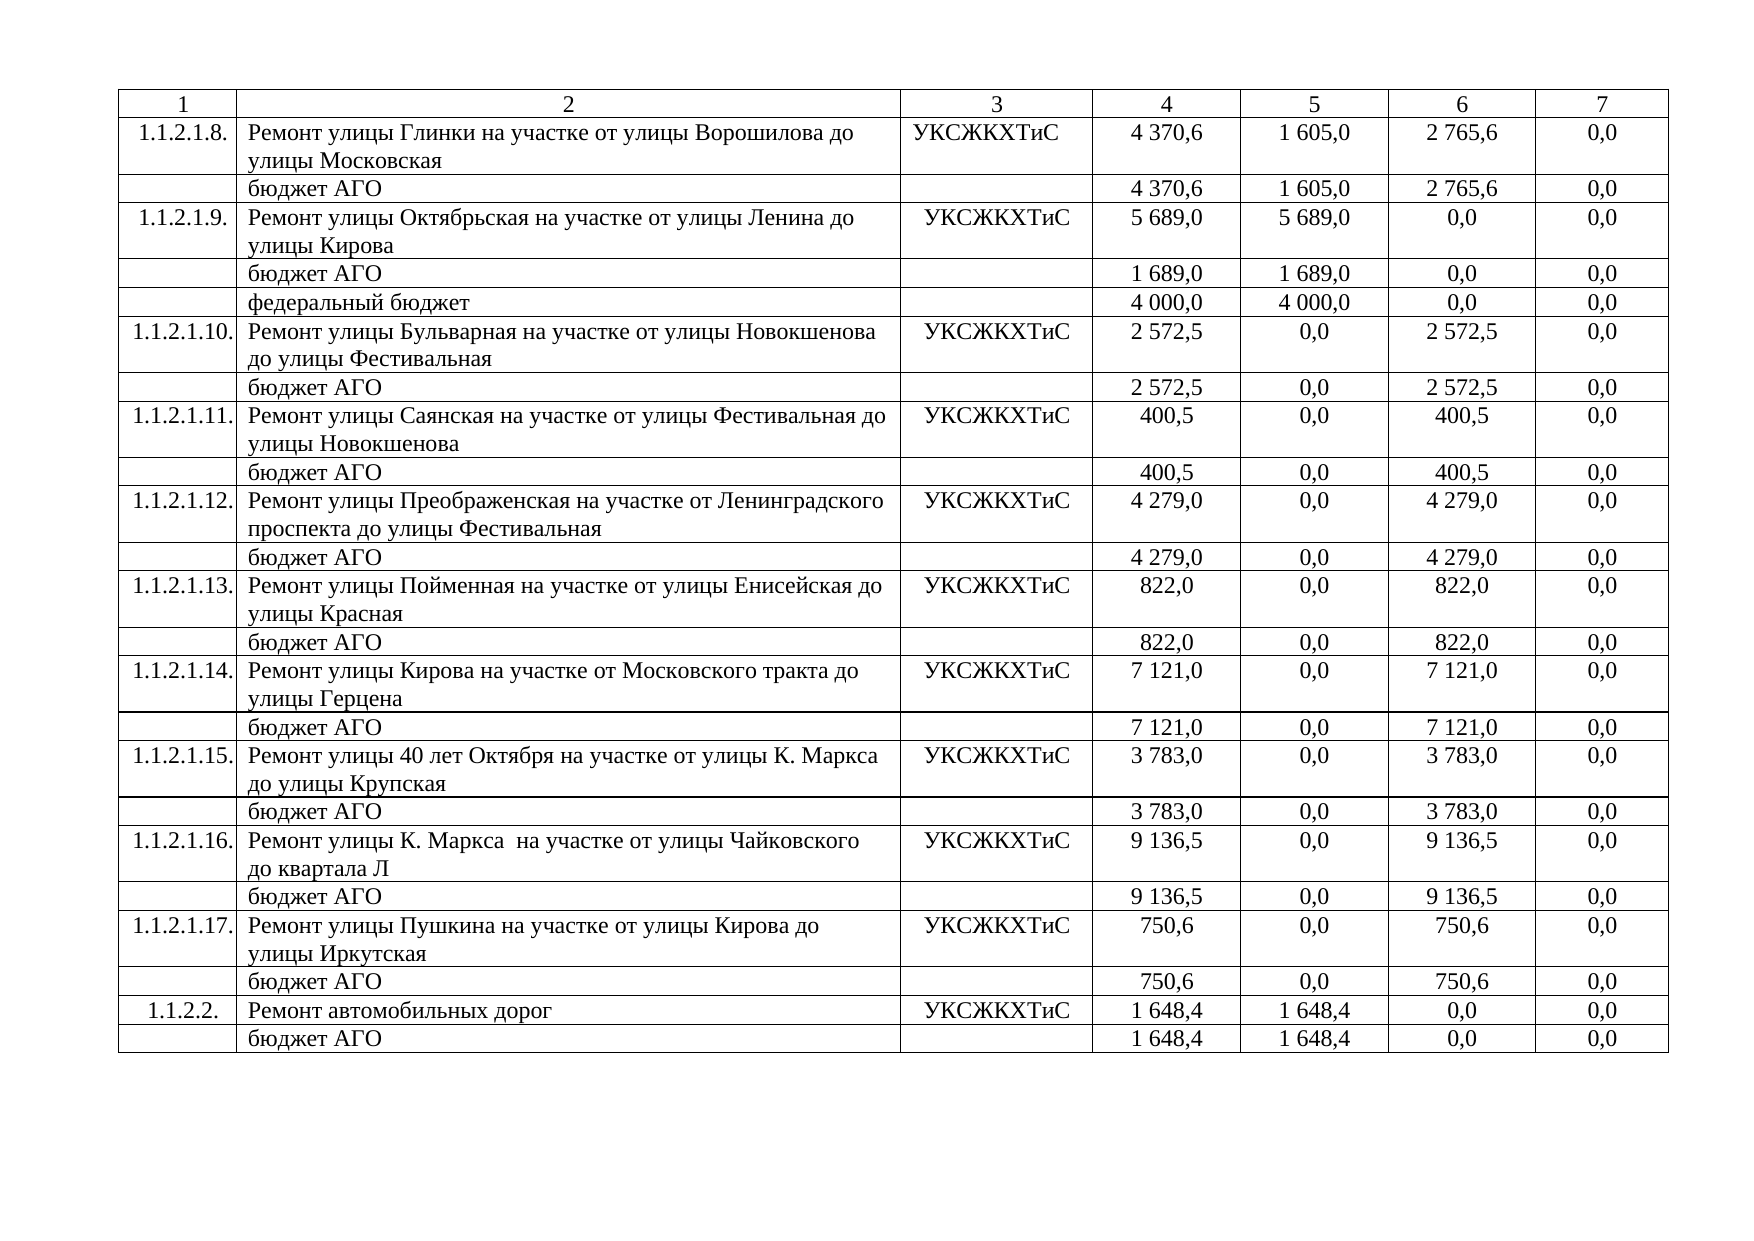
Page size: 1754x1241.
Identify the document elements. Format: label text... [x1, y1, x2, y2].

table_cell [901, 628, 1092, 655]
table_cell 0,0 [1241, 798, 1388, 825]
table_cell [901, 175, 1092, 202]
table_cell 0,0 [1241, 402, 1388, 457]
table_cell [119, 288, 236, 316]
table_cell 1 648,4 [1241, 996, 1388, 1023]
table_cell 1.1.2.1.10. [119, 317, 236, 372]
table_cell 822,0 [1093, 628, 1240, 655]
table_header 4 [1093, 90, 1240, 117]
table_cell 0,0 [1536, 571, 1668, 627]
table_cell бюджет АГО [237, 713, 900, 740]
table_cell 5 689,0 [1093, 203, 1240, 258]
table_cell [901, 967, 1092, 995]
table_header 5 [1241, 90, 1388, 117]
table_cell 3 783,0 [1389, 741, 1535, 796]
table_cell [901, 373, 1092, 401]
table_cell 5 689,0 [1241, 203, 1388, 258]
table_cell 9 136,5 [1389, 826, 1535, 881]
table_cell бюджет АГО [237, 458, 900, 485]
table_cell 2 572,5 [1389, 317, 1535, 372]
table_cell 400,5 [1093, 402, 1240, 457]
table_cell [901, 1025, 1092, 1052]
table_cell 1.1.2.2. [119, 996, 236, 1023]
table_cell 1.1.2.1.11. [119, 402, 236, 457]
table_cell 750,6 [1389, 911, 1535, 966]
table_cell 4 279,0 [1389, 543, 1535, 570]
table_cell 0,0 [1241, 656, 1388, 711]
table_cell 0,0 [1536, 373, 1668, 401]
table_cell 1 648,4 [1093, 1025, 1240, 1052]
table_cell бюджет АГО [237, 1025, 900, 1052]
table_cell 1.1.2.1.15. [119, 741, 236, 796]
table_cell 0,0 [1536, 1025, 1668, 1052]
table_cell [119, 628, 236, 655]
table_cell 3 783,0 [1093, 798, 1240, 825]
table_cell 0,0 [1536, 798, 1668, 825]
table_cell 0,0 [1536, 543, 1668, 570]
table_cell 0,0 [1241, 317, 1388, 372]
table_cell 1.1.2.1.14. [119, 656, 236, 711]
table_cell УКСЖКХТиС [901, 402, 1092, 457]
table_cell 0,0 [1389, 203, 1535, 258]
table_cell [119, 798, 236, 825]
table_cell 0,0 [1241, 486, 1388, 542]
table_cell 0,0 [1389, 288, 1535, 316]
table_cell [119, 543, 236, 570]
table_cell 1 689,0 [1241, 259, 1388, 287]
table_cell бюджет АГО [237, 798, 900, 825]
table_header 1 [119, 90, 236, 117]
table_cell [119, 458, 236, 485]
table_cell 0,0 [1536, 741, 1668, 796]
table_cell [901, 458, 1092, 485]
table_cell 0,0 [1536, 656, 1668, 711]
table_cell 4 000,0 [1241, 288, 1388, 316]
table_cell бюджет АГО [237, 543, 900, 570]
table_cell УКСЖКХТиС [901, 571, 1092, 627]
table_cell 4 279,0 [1093, 543, 1240, 570]
table_cell 0,0 [1389, 259, 1535, 287]
table_cell 1.1.2.1.17. [119, 911, 236, 966]
table_cell Ремонт улицы Глинки на участке от улицы Ворошилова до улицы Московская [237, 118, 900, 173]
table_cell 750,6 [1093, 967, 1240, 995]
table_cell УКСЖКХТиС [901, 741, 1092, 796]
table_cell бюджет АГО [237, 373, 900, 401]
table_cell 750,6 [1093, 911, 1240, 966]
table_cell 0,0 [1536, 713, 1668, 740]
table_cell 1.1.2.1.13. [119, 571, 236, 627]
table_cell 1.1.2.1.9. [119, 203, 236, 258]
table_cell 1.1.2.1.12. [119, 486, 236, 542]
table_cell Ремонт улицы К. Маркса на участке от улицы Чайковского до квартала Л [237, 826, 900, 881]
table_cell 7 121,0 [1093, 656, 1240, 711]
table_cell УКСЖКХТиС [901, 317, 1092, 372]
table_cell 400,5 [1389, 402, 1535, 457]
table_cell УКСЖКХТиС [901, 996, 1092, 1023]
table_header 3 [901, 90, 1092, 117]
table_cell 0,0 [1241, 571, 1388, 627]
table_cell 4 370,6 [1093, 118, 1240, 173]
table_cell бюджет АГО [237, 259, 900, 287]
table_cell 750,6 [1389, 967, 1535, 995]
table_cell бюджет АГО [237, 882, 900, 910]
table_cell 2 765,6 [1389, 118, 1535, 173]
table_cell 0,0 [1536, 317, 1668, 372]
table_cell 0,0 [1536, 967, 1668, 995]
table_cell Ремонт улицы Кирова на участке от Московского тракта до улицы Герцена [237, 656, 900, 711]
table_cell 4 000,0 [1093, 288, 1240, 316]
table_cell Ремонт улицы Октябрьская на участке от улицы Ленина до улицы Кирова [237, 203, 900, 258]
table_cell 1.1.2.1.16. [119, 826, 236, 881]
table_cell Ремонт улицы Бульварная на участке от улицы Новокшенова до улицы Фестивальная [237, 317, 900, 372]
table_cell 9 136,5 [1093, 826, 1240, 881]
table_cell [901, 798, 1092, 825]
table_cell УКСЖКХТиС [901, 203, 1092, 258]
table_cell 0,0 [1536, 118, 1668, 173]
table_cell Ремонт улицы Саянская на участке от улицы Фестивальная до улицы Новокшенова [237, 402, 900, 457]
table_cell 0,0 [1241, 543, 1388, 570]
table_cell 1 605,0 [1241, 118, 1388, 173]
table_cell Ремонт автомобильных дорог [237, 996, 900, 1023]
table_cell 400,5 [1093, 458, 1240, 485]
table_cell 0,0 [1536, 911, 1668, 966]
table_cell бюджет АГО [237, 967, 900, 995]
table_cell бюджет АГО [237, 175, 900, 202]
table_cell 0,0 [1241, 826, 1388, 881]
table_cell Ремонт улицы 40 лет Октября на участке от улицы К. Маркса до улицы Крупская [237, 741, 900, 796]
table_cell [119, 373, 236, 401]
table_cell 400,5 [1389, 458, 1535, 485]
table_cell [901, 882, 1092, 910]
table_cell 0,0 [1536, 175, 1668, 202]
table_cell 9 136,5 [1389, 882, 1535, 910]
table_cell 7 121,0 [1389, 713, 1535, 740]
table_cell 9 136,5 [1093, 882, 1240, 910]
table_cell 1.1.2.1.8. [119, 118, 236, 173]
table_cell 1 689,0 [1093, 259, 1240, 287]
table_cell 2 572,5 [1093, 317, 1240, 372]
table_cell УКСЖКХТиС [901, 911, 1092, 966]
table_cell 4 279,0 [1389, 486, 1535, 542]
table_cell 0,0 [1536, 628, 1668, 655]
table_cell [119, 259, 236, 287]
table_cell 3 783,0 [1389, 798, 1535, 825]
table_cell 0,0 [1536, 259, 1668, 287]
table_cell 7 121,0 [1093, 713, 1240, 740]
table_cell 0,0 [1536, 288, 1668, 316]
table_cell [119, 713, 236, 740]
table_cell УКСЖКХТиС [901, 656, 1092, 711]
table_cell 7 121,0 [1389, 656, 1535, 711]
table_header 2 [237, 90, 900, 117]
table_cell [119, 175, 236, 202]
table_cell 0,0 [1389, 1025, 1535, 1052]
table_cell УКСЖКХТиС [901, 826, 1092, 881]
table_cell 1 648,4 [1241, 1025, 1388, 1052]
table_cell 0,0 [1536, 996, 1668, 1023]
table_cell 1 605,0 [1241, 175, 1388, 202]
table_cell 0,0 [1241, 373, 1388, 401]
table_cell [119, 882, 236, 910]
table_cell 0,0 [1241, 882, 1388, 910]
table_cell 4 370,6 [1093, 175, 1240, 202]
table_cell 822,0 [1389, 571, 1535, 627]
table_cell 822,0 [1093, 571, 1240, 627]
table_cell 2 765,6 [1389, 175, 1535, 202]
table_cell 0,0 [1241, 713, 1388, 740]
table_cell 0,0 [1389, 996, 1535, 1023]
table_cell 1 648,4 [1093, 996, 1240, 1023]
table_cell 0,0 [1241, 967, 1388, 995]
table_cell 0,0 [1241, 911, 1388, 966]
table_cell 3 783,0 [1093, 741, 1240, 796]
table_cell 0,0 [1241, 458, 1388, 485]
table_cell бюджет АГО [237, 628, 900, 655]
table_cell Ремонт улицы Преображенская на участке от Ленинградского проспекта до улицы Фестивальная [237, 486, 900, 542]
table_cell [901, 288, 1092, 316]
table_cell 0,0 [1536, 486, 1668, 542]
table_cell 0,0 [1536, 458, 1668, 485]
table_header 6 [1389, 90, 1535, 117]
table_cell [901, 713, 1092, 740]
table_cell Ремонт улицы Пойменная на участке от улицы Енисейская до улицы Красная [237, 571, 900, 627]
table_cell 0,0 [1536, 882, 1668, 910]
table_cell Ремонт улицы Пушкина на участке от улицы Кирова до улицы Иркутская [237, 911, 900, 966]
table_cell 2 572,5 [1389, 373, 1535, 401]
table_cell [119, 1025, 236, 1052]
table_cell федеральный бюджет [237, 288, 900, 316]
table_cell УКСЖКХТиС [901, 118, 1092, 173]
table_cell 0,0 [1536, 826, 1668, 881]
table_cell [119, 967, 236, 995]
table_cell [901, 543, 1092, 570]
table_cell 4 279,0 [1093, 486, 1240, 542]
table_cell 0,0 [1241, 741, 1388, 796]
table_cell УКСЖКХТиС [901, 486, 1092, 542]
table_cell 0,0 [1241, 628, 1388, 655]
table_cell 2 572,5 [1093, 373, 1240, 401]
table_cell 822,0 [1389, 628, 1535, 655]
table_cell 0,0 [1536, 203, 1668, 258]
table_cell 0,0 [1536, 402, 1668, 457]
table_header 7 [1536, 90, 1668, 117]
table_cell [901, 259, 1092, 287]
